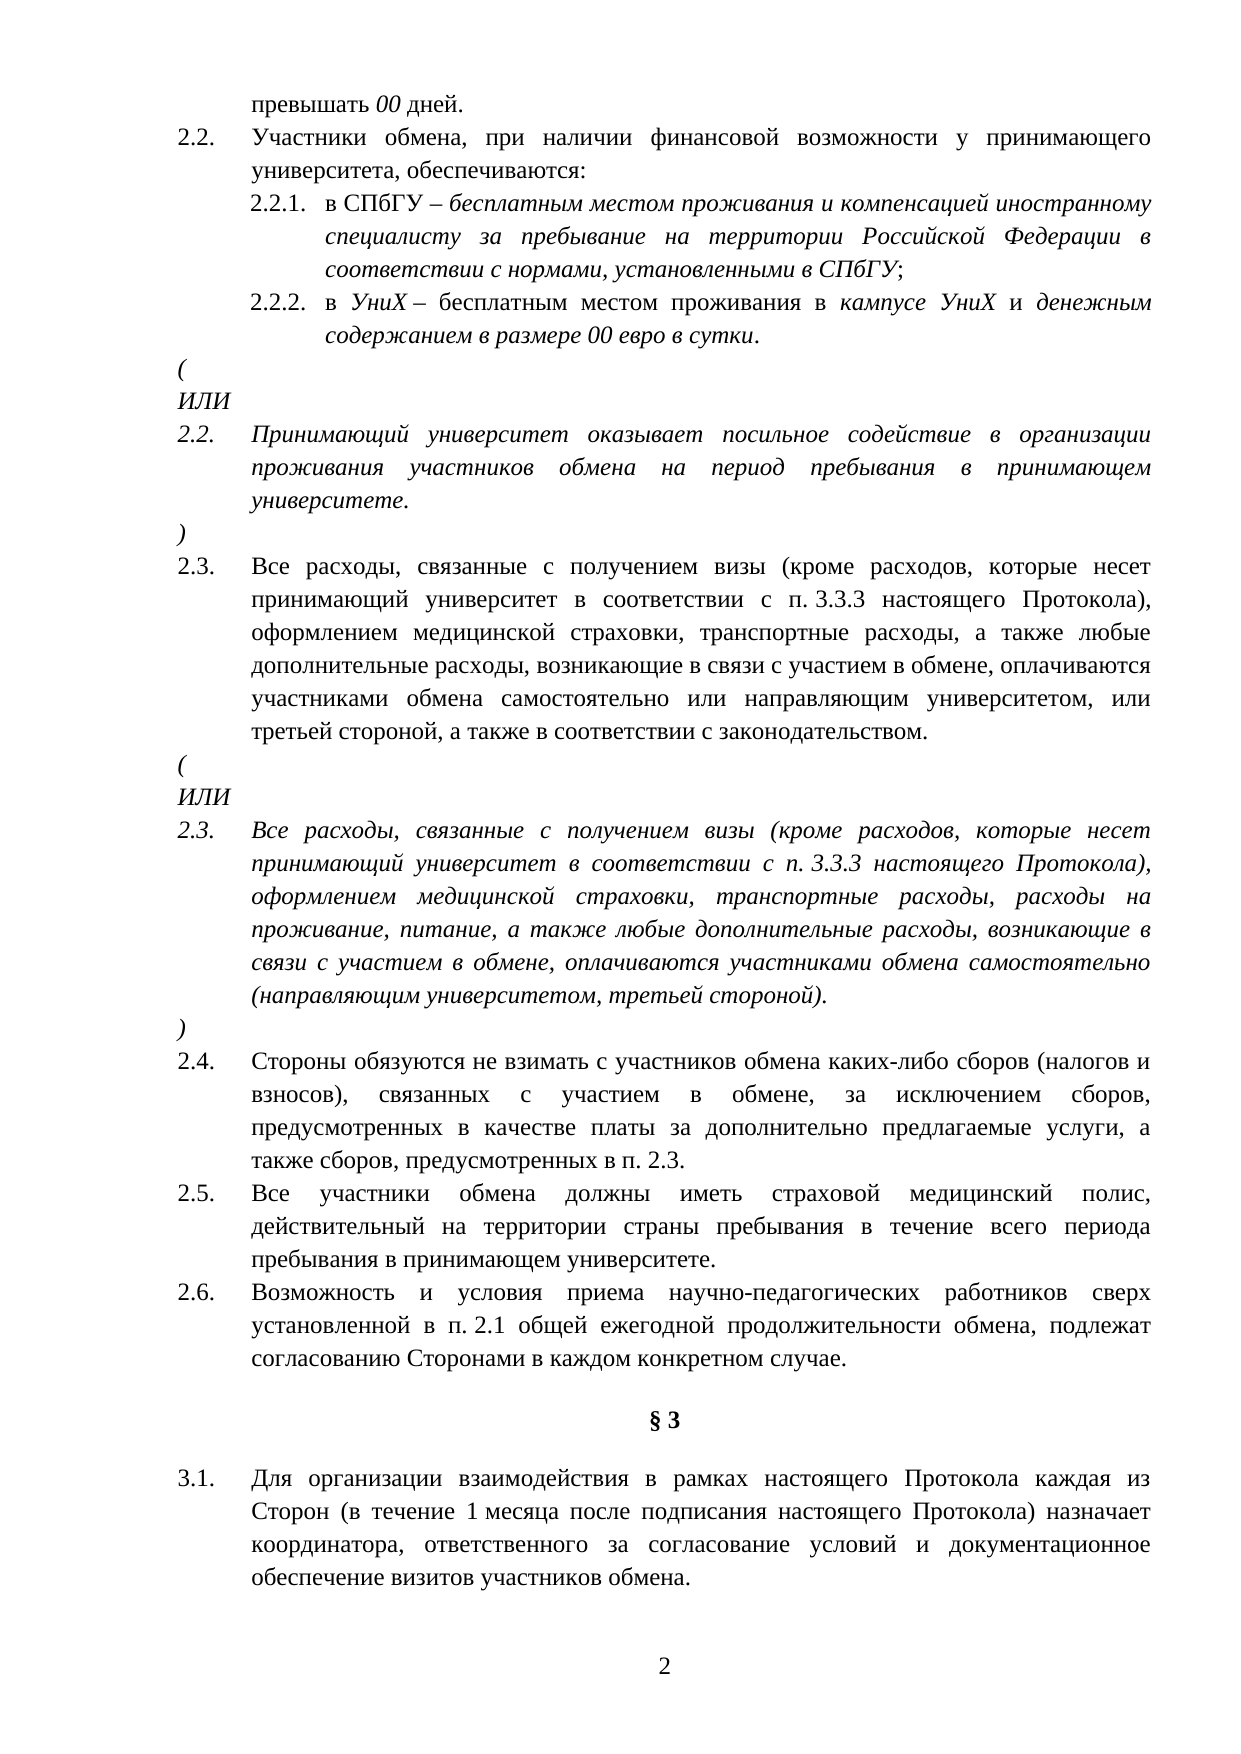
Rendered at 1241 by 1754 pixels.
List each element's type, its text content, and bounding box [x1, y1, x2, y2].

list в СПбГУ – бесплатным местом проживания и компенсацией иностранному специалисту за пребывание на территории Российской Федерации в соответствии с нормами, установленными в СПбГУ; [250, 188, 1152, 282]
text 2.3. Все расходы, связанные с получением визы (кроме расходов, которые несет принимающий университет в соответствии с п. 3.3.3 настоящего Протокола), оформлением медицинской страховки, транспортные расходы, расходы на проживание, питание, а также любые дополнительные расходы, возникающие в связи с участием в обмене, оплачиваются участниками обмена самостоятельно (направляющим университетом, третьей стороной). [177, 815, 1152, 1009]
list Для организации взаимодействия в рамках настоящего Протокола каждая из Сторон (в течение 1 месяца после подписания настоящего Протокола) назначает координатора, ответственного за согласование условий и документационное обеспечение визитов участников обмена. [177, 1463, 1152, 1591]
list Стороны обязуются не взимать с участников обмена каких-либо сборов (налогов и взносов), связанных с участием в обмене, за исключением сборов, предусмотренных в качестве платы за дополнительно предлагаемые услуги, а также сборов, предусмотренных в п. 2.3. [177, 1046, 1152, 1174]
list в УниХ – бесплатным местом проживания в кампусе УниХ и денежным содержанием в размере 00 евро в сутки. [250, 287, 1152, 348]
text ) [177, 1013, 1152, 1042]
list Все участники обмена должны иметь страховой медицинский полис, действительный на территории страны пребывания в течение всего периода пребывания в принимающем университете. [177, 1178, 1152, 1273]
list Все расходы, связанные с получением визы (кроме расходов, которые несет принимающий университет в соответствии с п. 3.3.3 настоящего Протокола), оформлением медицинской страховки, транспортные расходы, а также любые дополнительные расходы, возникающие в связи с участием в обмене, оплачиваются участниками обмена самостоятельно или направляющим университетом, или третьей стороной, а также в соответствии с законодательством. [177, 551, 1152, 745]
text ИЛИ [177, 386, 1152, 414]
text ИЛИ [177, 782, 1152, 811]
list Возможность и условия приема научно-педагогических работников сверх установленной в п. 2.1 общей ежегодной продолжительности обмена, подлежат согласованию Сторонами в каждом конкретном случае. [177, 1277, 1152, 1372]
list Участники обмена, при наличии финансовой возможности у принимающего университета, обеспечиваются: [177, 122, 1152, 183]
text ( [177, 353, 1152, 382]
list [177, 89, 1152, 117]
text § 3 [177, 1405, 1152, 1434]
text ) [177, 518, 1152, 547]
text ( [177, 749, 1152, 778]
text 2.2. Принимающий университет оказывает посильное содействие в организации проживания участников обмена на период пребывания в принимающем университете. [177, 419, 1152, 514]
